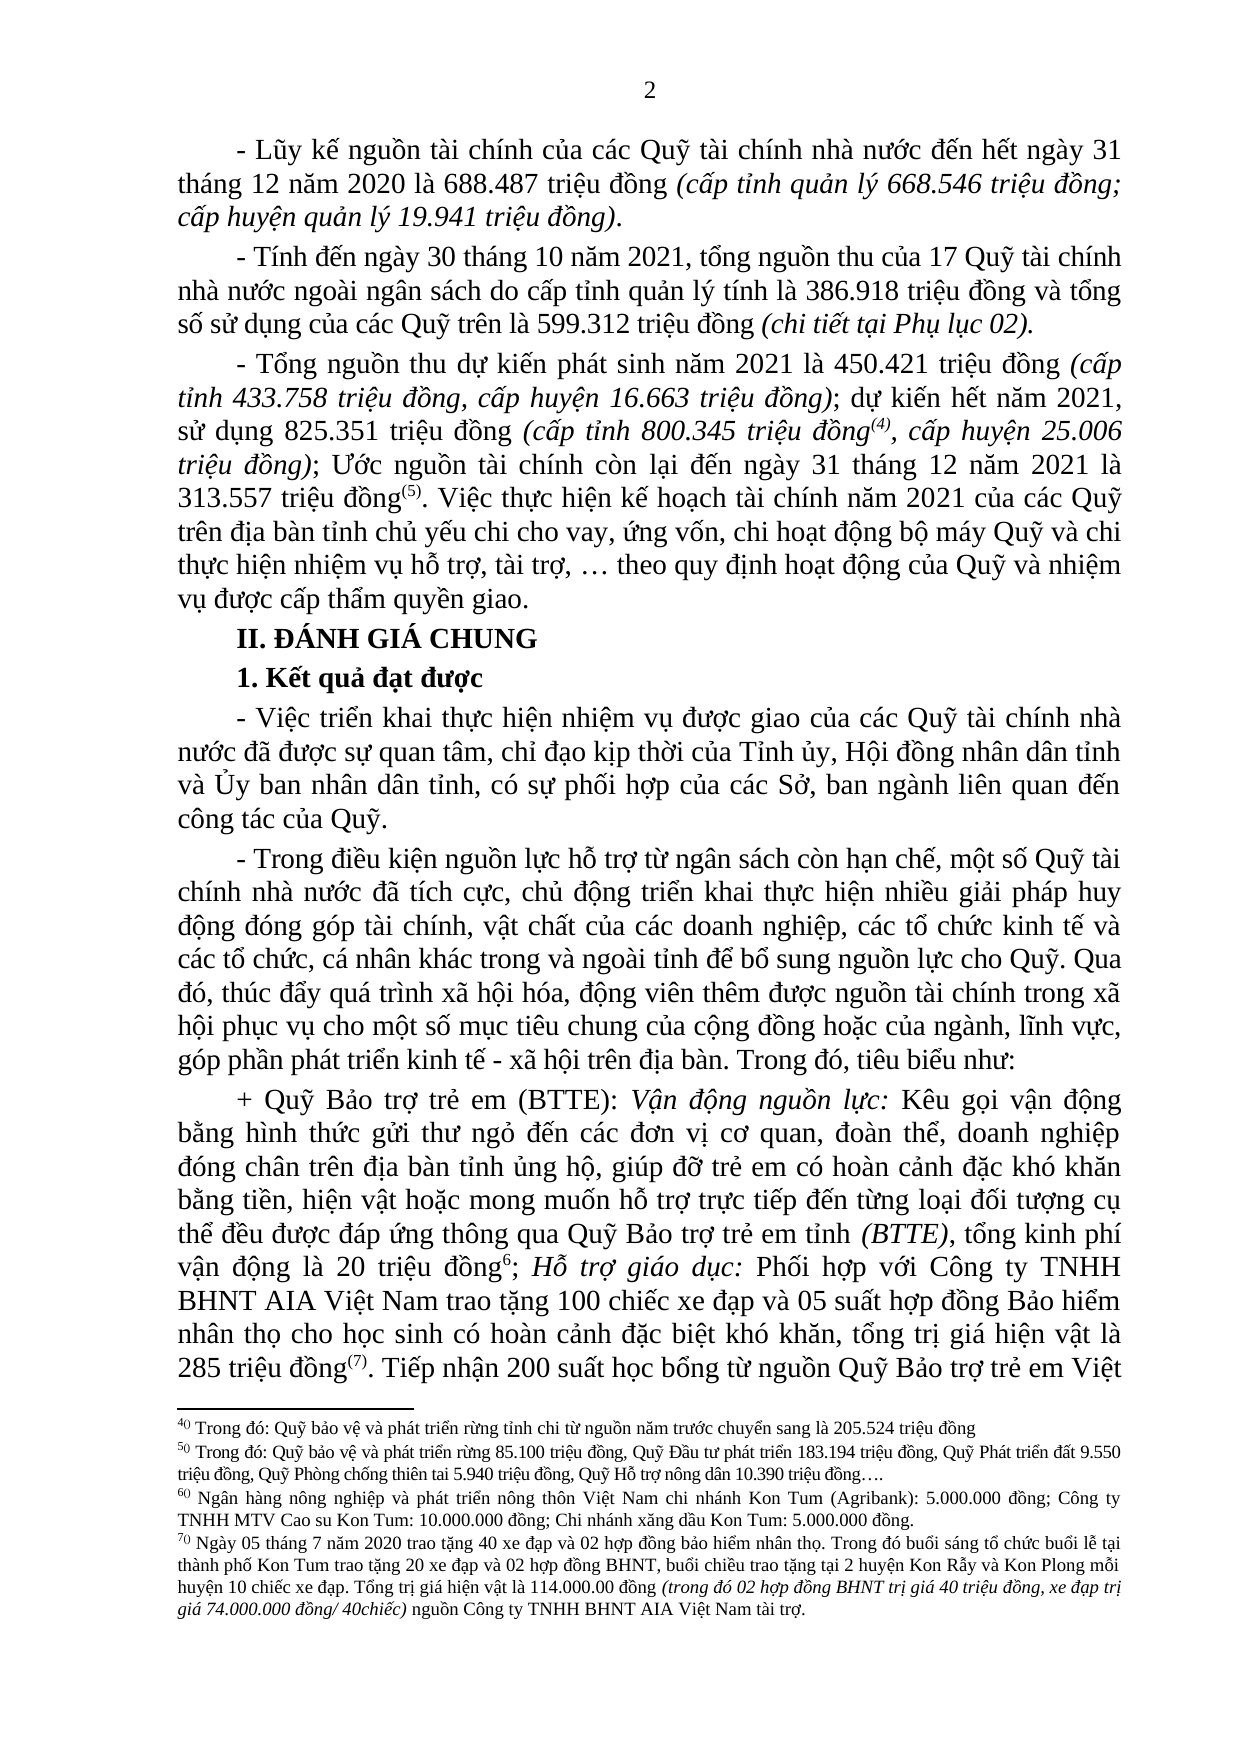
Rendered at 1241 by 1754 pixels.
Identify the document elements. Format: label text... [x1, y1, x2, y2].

text - Trong điều kiện nguồn lực hỗ trợ từ ngân sách còn hạn chế, một số Quỹ tài chính nhà nước đã tích cực, chủ động triển khai thực hiện nhiều giải pháp huy động đóng góp tài chính, vật chất của các doanh nghiệp, các tổ chức kinh tế và các tổ chức, cá nhân khác trong và ngoài tỉnh để bổ sung nguồn lực cho Quỹ. Qua đó, thúc đẩy quá trình xã hội hóa, động viên thêm được nguồn tài chính trong xã hội phục vụ cho một số mục tiêu chung của cộng đồng hoặc của ngành, lĩnh vực, góp phần phát triển kinh tế - xã hội trên địa bàn. Trong đó, tiêu biểu như: [177, 841, 1122, 1076]
text - Việc triển khai thực hiện nhiệm vụ được giao của các Quỹ tài chính nhà nước đã được sự quan tâm, chỉ đạo kịp thời của Tỉnh ủy, Hội đồng nhân dân tỉnh và Ủy ban nhân dân tỉnh, có sự phối hợp của các Sở, ban ngành liên quan đến công tác của Quỹ. [177, 700, 1122, 834]
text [177, 1082, 1122, 1384]
text II. ĐÁNH GIÁ CHUNG [177, 621, 1122, 654]
text - Lũy kế nguồn tài chính của các Quỹ tài chính nhà nước đến hết ngày 31 tháng 12 năm 2020 là 688.487 triệu đồng (cấp tỉnh quản lý 668.546 triệu đồng; cấp huyện quản lý 19.941 triệu đồng). [177, 132, 1122, 233]
text 1. Kết quả đạt được [177, 661, 1122, 694]
text - Tổng nguồn thu dự kiến phát sinh năm 2021 là 450.421 triệu đồng (cấp tỉnh 433.758 triệu đồng, cấp huyện 16.663 triệu đồng); dự kiến hết năm 2021, sử dụng 825.351 triệu đồng (cấp tỉnh 800.345 triệu đồng(), cấp huyện 25.006 triệu đồng); Ước nguồn tài chính còn lại đến ngày 31 tháng 12 năm 2021 là 313.557 triệu đồng(). Việc thực hiện kế hoạch tài chính năm 2021 của các Quỹ trên địa bàn tỉnh chủ yếu chi cho vay, ứng vốn, chi hoạt động bộ máy Quỹ và chi thực hiện nhiệm vụ hỗ trợ, tài trợ, … theo quy định hoạt động của Quỹ và nhiệm vụ được cấp thẩm quyền giao. [177, 346, 1122, 614]
text - Tính đến ngày 30 tháng 10 năm 2021, tổng nguồn thu của 17 Quỹ tài chính nhà nước ngoài ngân sách do cấp tỉnh quản lý tính là 386.918 triệu đồng và tổng số sử dụng của các Quỹ trên là 599.312 triệu đồng (chi tiết tại Phụ lục 02). [177, 239, 1122, 340]
